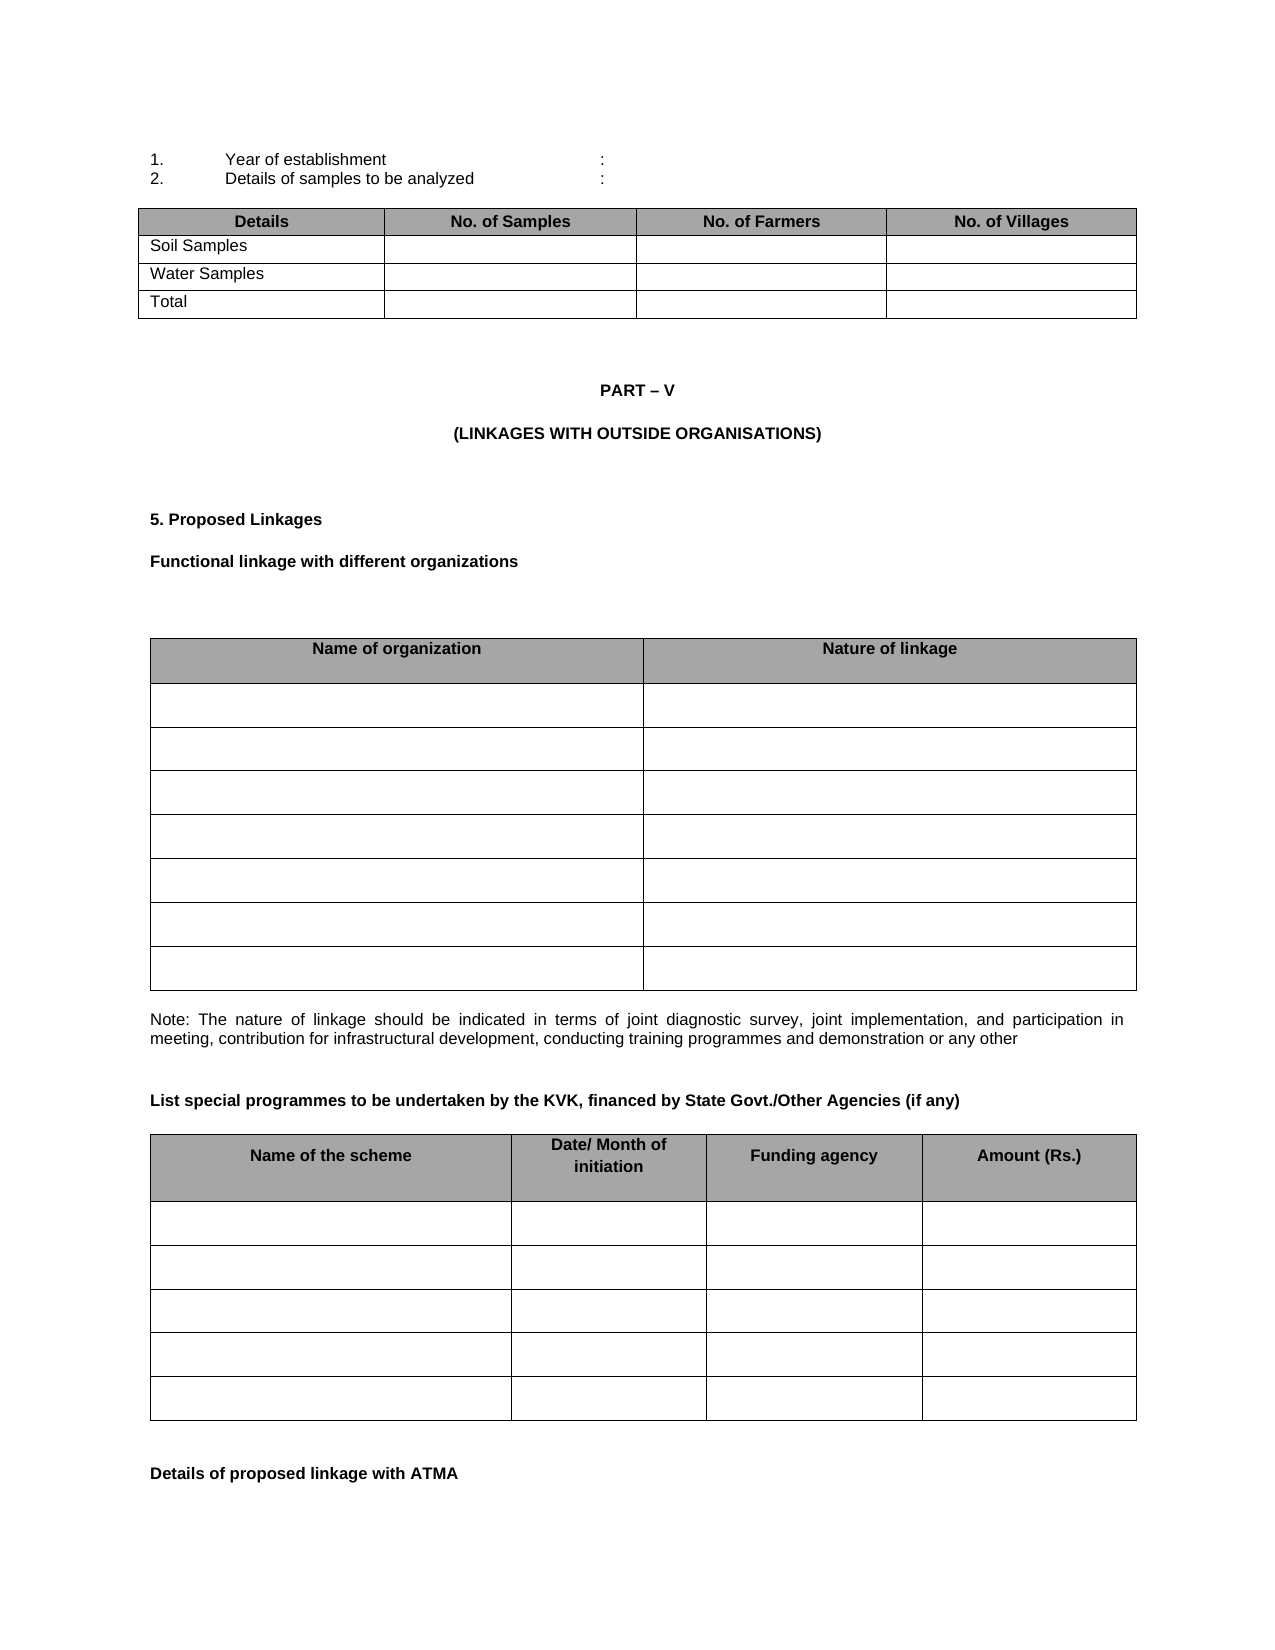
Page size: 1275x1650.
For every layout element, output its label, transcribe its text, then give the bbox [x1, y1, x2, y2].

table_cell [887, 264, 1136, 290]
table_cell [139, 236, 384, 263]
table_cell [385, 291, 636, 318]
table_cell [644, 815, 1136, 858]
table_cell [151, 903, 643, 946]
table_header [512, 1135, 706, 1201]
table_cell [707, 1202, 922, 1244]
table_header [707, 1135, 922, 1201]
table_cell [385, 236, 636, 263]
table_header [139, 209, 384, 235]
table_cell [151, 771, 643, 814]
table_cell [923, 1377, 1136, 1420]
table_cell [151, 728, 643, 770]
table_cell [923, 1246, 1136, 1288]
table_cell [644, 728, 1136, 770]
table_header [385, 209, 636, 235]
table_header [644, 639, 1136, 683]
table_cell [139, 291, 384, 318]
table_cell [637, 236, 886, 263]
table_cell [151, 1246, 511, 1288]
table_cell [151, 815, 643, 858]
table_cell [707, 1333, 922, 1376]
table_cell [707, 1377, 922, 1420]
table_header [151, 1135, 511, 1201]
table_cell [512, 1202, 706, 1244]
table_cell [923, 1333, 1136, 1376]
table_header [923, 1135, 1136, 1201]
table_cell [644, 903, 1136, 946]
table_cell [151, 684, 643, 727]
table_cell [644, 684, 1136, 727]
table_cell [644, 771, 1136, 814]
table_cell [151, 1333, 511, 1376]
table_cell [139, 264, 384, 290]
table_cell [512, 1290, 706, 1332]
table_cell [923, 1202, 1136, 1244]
text 2. Details of samples to be analyzed : [150, 169, 1153, 188]
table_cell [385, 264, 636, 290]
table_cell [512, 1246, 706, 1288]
text Functional linkage with different organizations [150, 552, 1125, 571]
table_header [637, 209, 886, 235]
text Note: The nature of linkage should be indicated in terms of joint diagnostic survey, joint implementation, and participation in meeting, contribution for infrastructural development, conducting training programmes and demonstration or any other [150, 1010, 1125, 1048]
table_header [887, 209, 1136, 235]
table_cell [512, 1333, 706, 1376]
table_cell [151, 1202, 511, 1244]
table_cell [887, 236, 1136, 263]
text (LINKAGES WITH OUTSIDE ORGANISATIONS) [150, 424, 1125, 443]
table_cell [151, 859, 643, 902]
text PART – V [150, 381, 1125, 400]
text Details of proposed linkage with ATMA [150, 1464, 1125, 1483]
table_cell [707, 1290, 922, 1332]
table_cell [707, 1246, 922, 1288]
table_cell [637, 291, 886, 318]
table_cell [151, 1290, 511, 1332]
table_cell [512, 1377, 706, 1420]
text 5. Proposed Linkages [150, 509, 1125, 528]
text List special programmes to be undertaken by the KVK, financed by State Govt./Other Agencies (if any) [150, 1091, 1125, 1110]
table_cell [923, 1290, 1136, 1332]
text 1. Year of establishment : [150, 150, 1153, 169]
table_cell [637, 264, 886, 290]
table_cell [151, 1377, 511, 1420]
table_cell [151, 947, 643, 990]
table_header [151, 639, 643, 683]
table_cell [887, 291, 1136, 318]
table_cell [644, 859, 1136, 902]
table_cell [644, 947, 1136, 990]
